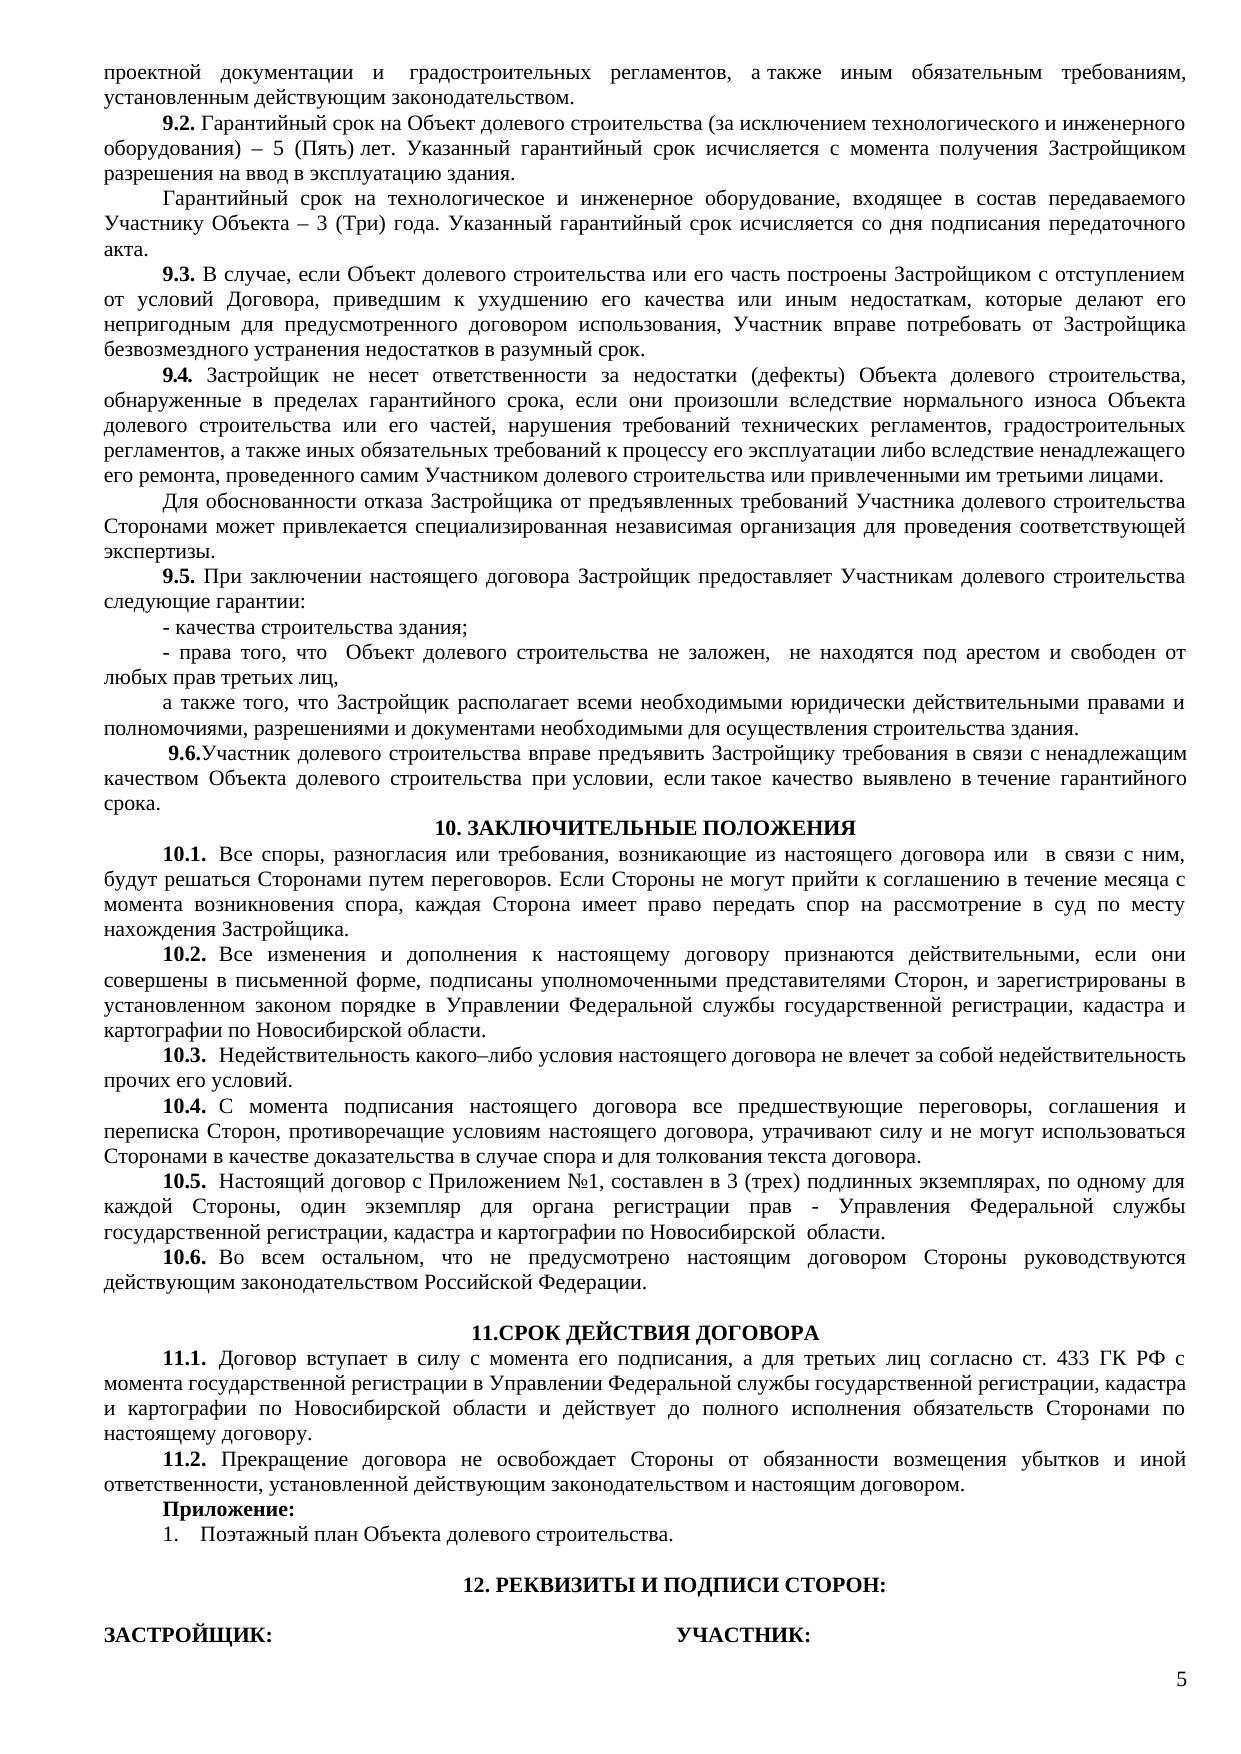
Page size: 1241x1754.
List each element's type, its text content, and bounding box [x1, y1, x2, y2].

text 9.5. При заключении настоящего договора Застройщик предоставляет Участникам долевого строительства следующие гарантии: [103, 563, 1187, 614]
text 11.2. Прекращение договора не освобождает Стороны от обязанности возмещения убытков и иной ответственности, установленной действующим законодательством и настоящим договором. [103, 1446, 1187, 1496]
text 10.5. Настоящий договор с Приложением №1, составлен в 3 (трех) подлинных экземплярах, по одному для каждой Стороны, один экземпляр для органа регистрации прав - Управления Федеральной службы государственной регистрации, кадастра и картографии по Новосибирской области. [103, 1168, 1187, 1244]
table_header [92, 1622, 664, 1647]
text 10.2. Все изменения и дополнения к настоящему договору признаются действительными, если они совершены в письменной форме, подписаны уполномоченными представителями Сторон, и зарегистрированы в установленном законом порядке в Управлении Федеральной службы государственной регистрации, кадастра и картографии по Новосибирской области. [103, 941, 1187, 1042]
list Поэтажный план Объекта долевого строительства. [162, 1521, 1187, 1546]
text 12. РЕКВИЗИТЫ И ПОДПИСИ СТОРОН: [103, 1572, 1187, 1597]
text 9.2. Гарантийный срок на Объект долевого строительства (за исключением технологического и инженерного оборудования) – 5 (Пять) лет. Указанный гарантийный срок исчисляется с момента получения Застройщиком разрешения на ввод в эксплуатацию здания. [103, 109, 1187, 185]
text - качества строительства здания; [103, 614, 1187, 639]
text Гарантийный срок на технологическое и инженерное оборудование, входящее в состав передаваемого Участнику Объекта – 3 (Три) года. Указанный гарантийный срок исчисляется со дня подписания передаточного акта. [103, 185, 1187, 261]
text 10.3. Недействительность какого–либо условия настоящего договора не влечет за собой недействительность прочих его условий. [103, 1042, 1187, 1093]
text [103, 59, 1187, 109]
text а также того, что Застройщик располагает всеми необходимыми юридически действительными правами и полномочиями, разрешениями и документами необходимыми для осуществления строительства здания. [103, 689, 1187, 740]
text 9.4. Застройщик не несет ответственности за недостатки (дефекты) Объекта долевого строительства, обнаруженные в пределах гарантийного срока, если они произошли вследствие нормального износа Объекта долевого строительства или его частей, нарушения требований технических регламентов, градостроительных регламентов, а также иных обязательных требований к процессу его эксплуатации либо вследствие ненадлежащего его ремонта, проведенного самим Участником долевого строительства или привлеченными им третьими лицами. [103, 362, 1187, 488]
text 10.1. Все споры, разногласия или требования, возникающие из настоящего договора или в связи с ним, будут решаться Сторонами путем переговоров. Если Стороны не могут прийти к соглашению в течение месяца с момента возникновения спора, каждая Сторона имеет право передать спор на рассмотрение в суд по месту нахождения Застройщика. [103, 841, 1187, 941]
text 9.6.Участник долевого строительства вправе предъявить Застройщику требования в связи с ненадлежащим качеством Объекта долевого строительства при условии, если такое качество выявлено в течение гарантийного срока. [103, 740, 1187, 815]
text 10. ЗАКЛЮЧИТЕЛЬНЫЕ ПОЛОЖЕНИЯ [103, 815, 1187, 841]
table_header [665, 1622, 1181, 1647]
text 9.3. В случае, если Объект долевого строительства или его часть построены Застройщиком с отступлением от условий Договора, приведшим к ухудшению его качества или иным недостаткам, которые делают его непригодным для предусмотренного договором использования, Участник вправе потребовать от Застройщика безвозмездного устранения недостатков в разумный срок. [103, 261, 1187, 362]
text 10.4. С момента подписания настоящего договора все предшествующие переговоры, соглашения и переписка Сторон, противоречащие условиям настоящего договора, утрачивают силу и не могут использоваться Сторонами в качестве доказательства в случае спора и для толкования текста договора. [103, 1093, 1187, 1168]
text - права того, что Объект долевого строительства не заложен, не находятся под арестом и свободен от любых прав третьих лиц, [103, 639, 1187, 689]
text 11.СРОК ДЕЙСТВИЯ ДОГОВОРА [103, 1319, 1187, 1345]
text 11.1. Договор вступает в силу с момента его подписания, а для третьих лиц согласно ст. 433 ГК РФ с момента государственной регистрации в Управлении Федеральной службы государственной регистрации, кадастра и картографии по Новосибирской области и действует до полного исполнения обязательств Сторонами по настоящему договору. [103, 1345, 1187, 1446]
text Приложение: [103, 1496, 1187, 1521]
text 10.6. Во всем остальном, что не предусмотрено настоящим договором Стороны руководствуются действующим законодательством Российской Федерации. [103, 1244, 1187, 1294]
text Для обоснованности отказа Застройщика от предъявленных требований Участника долевого строительства Сторонами может привлекается специализированная независимая организация для проведения соответствующей экспертизы. [103, 488, 1187, 563]
